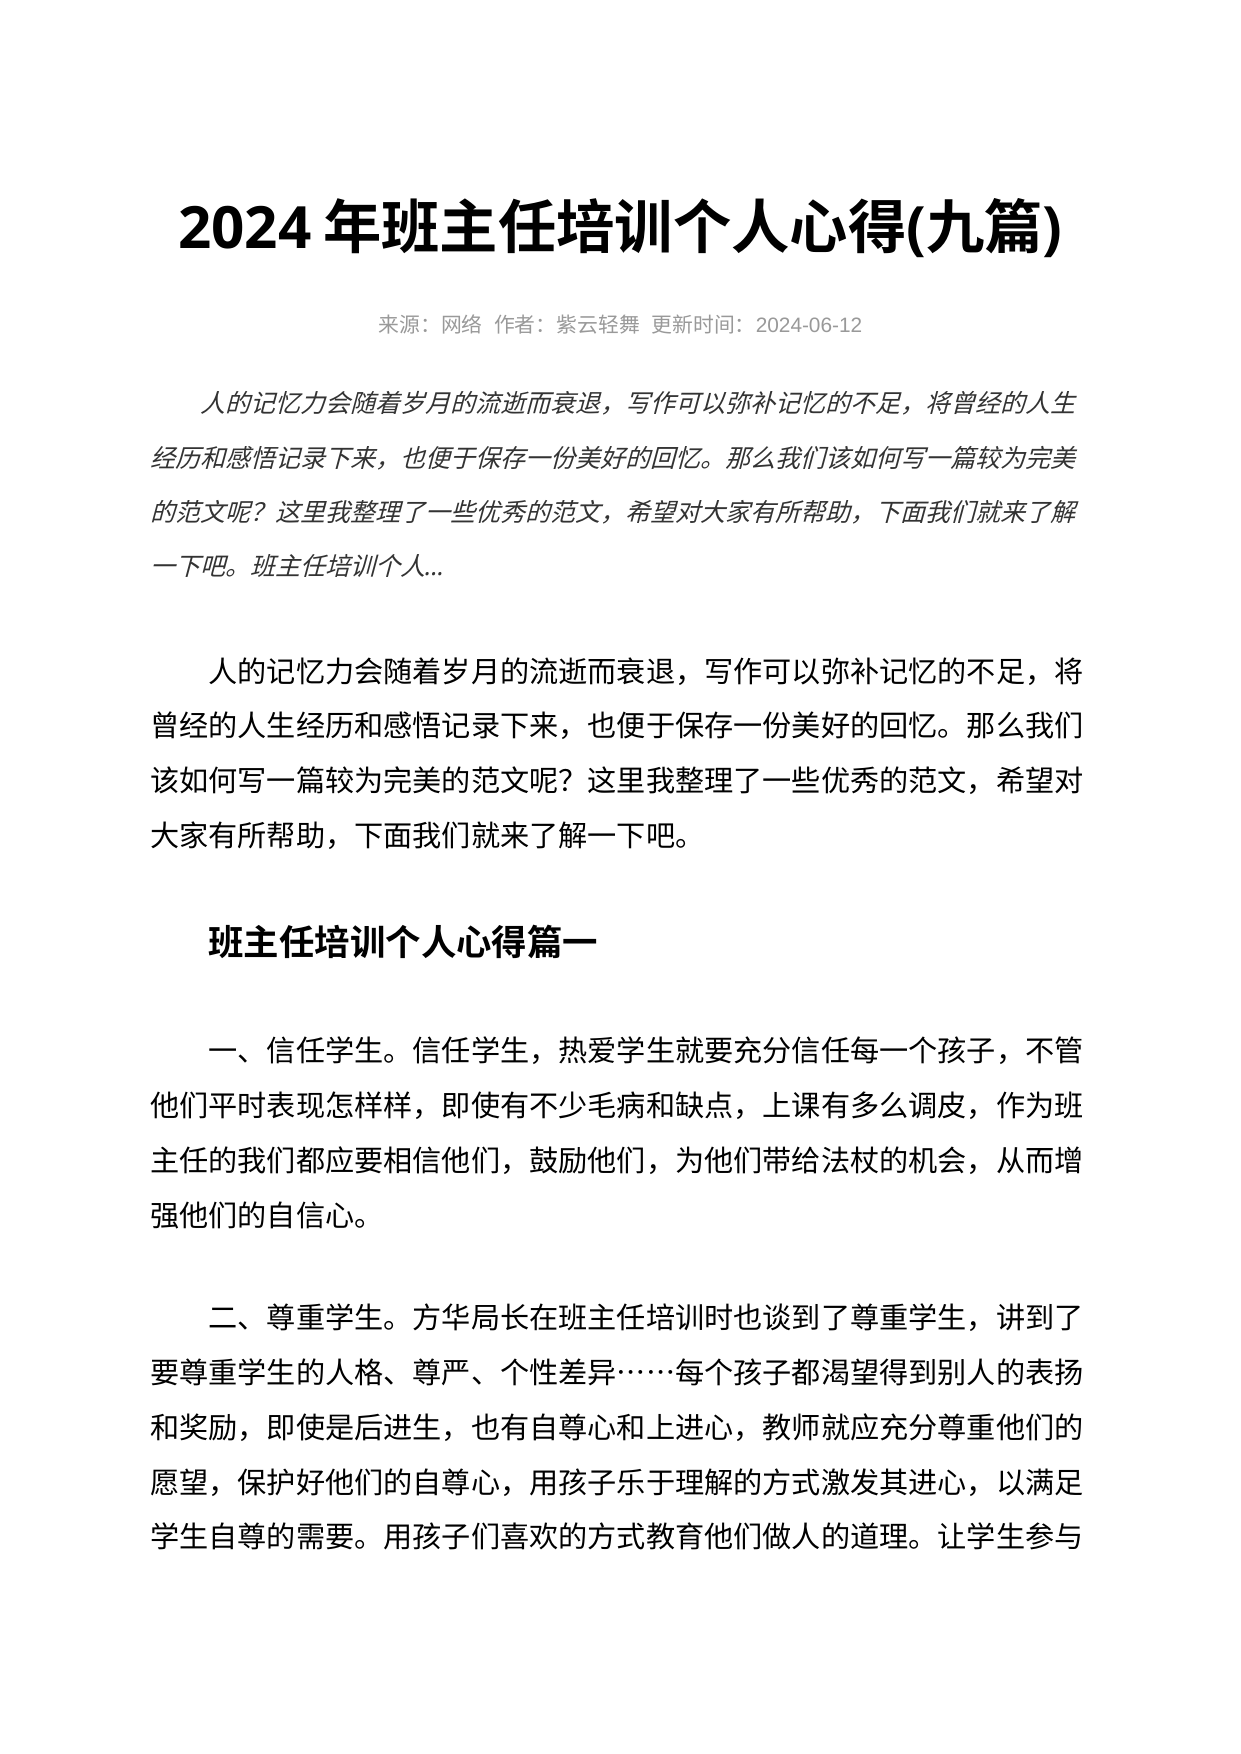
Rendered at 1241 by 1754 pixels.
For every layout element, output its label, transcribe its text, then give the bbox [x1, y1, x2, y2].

text 来源：网络 作者：紫云轻舞 更新时间：2024-06-12 [150, 313, 1090, 337]
text 班主任培训个人心得篇一 [150, 914, 1090, 966]
subtitle 2024年班主任培训个人心得(九篇) [150, 181, 1090, 266]
text 人的记忆力会随着岁月的流逝而衰退，写作可以弥补记忆的不足，将曾经的人生经历和感悟记录下来，也便于保存一份美好的回忆。那么我们该如何写一篇较为完美的范文呢？这里我整理了一些优秀的范文，希望对大家有所帮助，下面我们就来了解一下吧。班主任培训个人... [150, 384, 1090, 583]
text 一、信任学生。信任学生，热爱学生就要充分信任每一个孩子，不管他们平时表现怎样样，即使有不少毛病和缺点，上课有多么调皮，作为班主任的我们都应要相信他们，鼓励他们，为他们带给法杖的机会，从而增强他们的自信心。 [150, 1028, 1090, 1235]
text 人的记忆力会随着岁月的流逝而衰退，写作可以弥补记忆的不足，将曾经的人生经历和感悟记录下来，也便于保存一份美好的回忆。那么我们该如何写一篇较为完美的范文呢？这里我整理了一些优秀的范文，希望对大家有所帮助，下面我们就来了解一下吧。 [150, 648, 1090, 855]
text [150, 1294, 1090, 1556]
